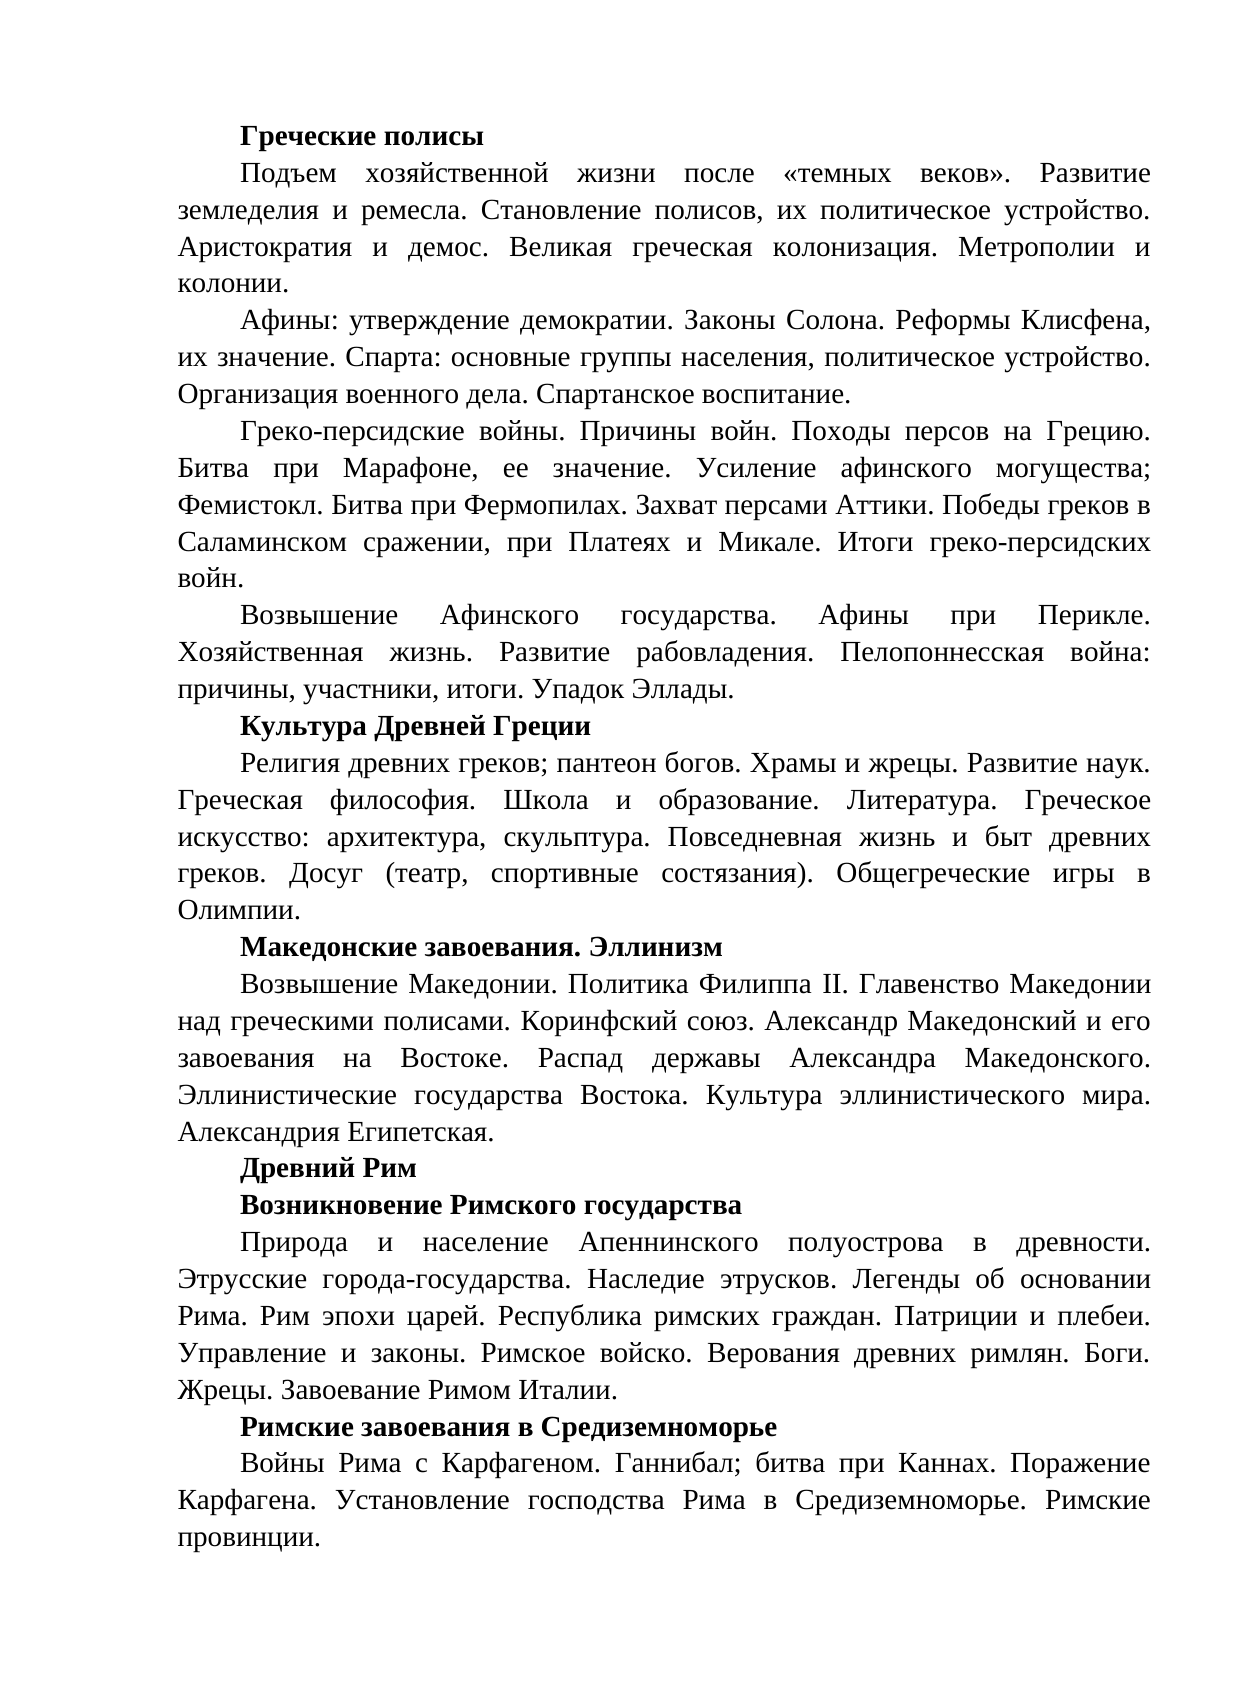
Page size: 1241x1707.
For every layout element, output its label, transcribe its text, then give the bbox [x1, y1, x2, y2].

text Религия древних греков; пантеон богов. Храмы и жрецы. Развитие наук. Греческая философия. Школа и образование. Литература. Греческое искусство: архитектура, скульптура. Повседневная жизнь и быт древних греков. Досуг (театр, спортивные состязания). Общегреческие игры в Олимпии. [177, 745, 1152, 926]
text Возвышение Афинского государства. Афины при Перикле. Хозяйственная жизнь. Развитие рабовладения. Пелопоннесская война: причины, участники, итоги. Упадок Эллады. [177, 597, 1152, 705]
text Древний Рим [177, 1151, 1152, 1184]
text Возвышение Македонии. Политика Филиппа II. Главенство Македонии над греческими полисами. Коринфский союз. Александр Македонский и его завоевания на Востоке. Распад державы Александра Македонского. Эллинистические государства Востока. Культура эллинистического мира. Александрия Египетская. [177, 966, 1152, 1147]
text Афины: утверждение демократии. Законы Солона. Реформы Клисфена, их значение. Спарта: основные группы населения, политическое устройство. Организация военного дела. Спартанское воспитание. [177, 302, 1152, 410]
text Македонские завоевания. Эллинизм [177, 929, 1152, 963]
text Подъем хозяйственной жизни после «темных веков». Развитие земледелия и ремесла. Становление полисов, их политическое устройство. Аристократия и демос. Великая греческая колонизация. Метрополии и колонии. [177, 155, 1152, 299]
text Войны Рима с Карфагеном. Ганнибал; битва при Каннах. Поражение Карфагена. Установление господства Рима в Средиземноморье. Римские провинции. [177, 1446, 1152, 1553]
text Греко-персидские войны. Причины войн. Походы персов на Грецию. Битва при Марафоне, ее значение. Усиление афинского могущества; Фемистокл. Битва при Фермопилах. Захват персами Аттики. Победы греков в Саламинском сражении, при Платеях и Микале. Итоги греко-персидских войн. [177, 413, 1152, 594]
text Культура Древней Греции [177, 708, 1152, 742]
text Римские завоевания в Средиземноморье [177, 1409, 1152, 1442]
text Греческие полисы [177, 118, 1152, 152]
text Природа и население Апеннинского полуострова в древности. Этрусские города-государства. Наследие этрусков. Легенды об основании Рима. Рим эпохи царей. Республика римских граждан. Патриции и плебеи. Управление и законы. Римское войско. Верования древних римлян. Боги. Жрецы. Завоевание Римом Италии. [177, 1224, 1152, 1405]
text Возникновение Римского государства [177, 1187, 1152, 1221]
